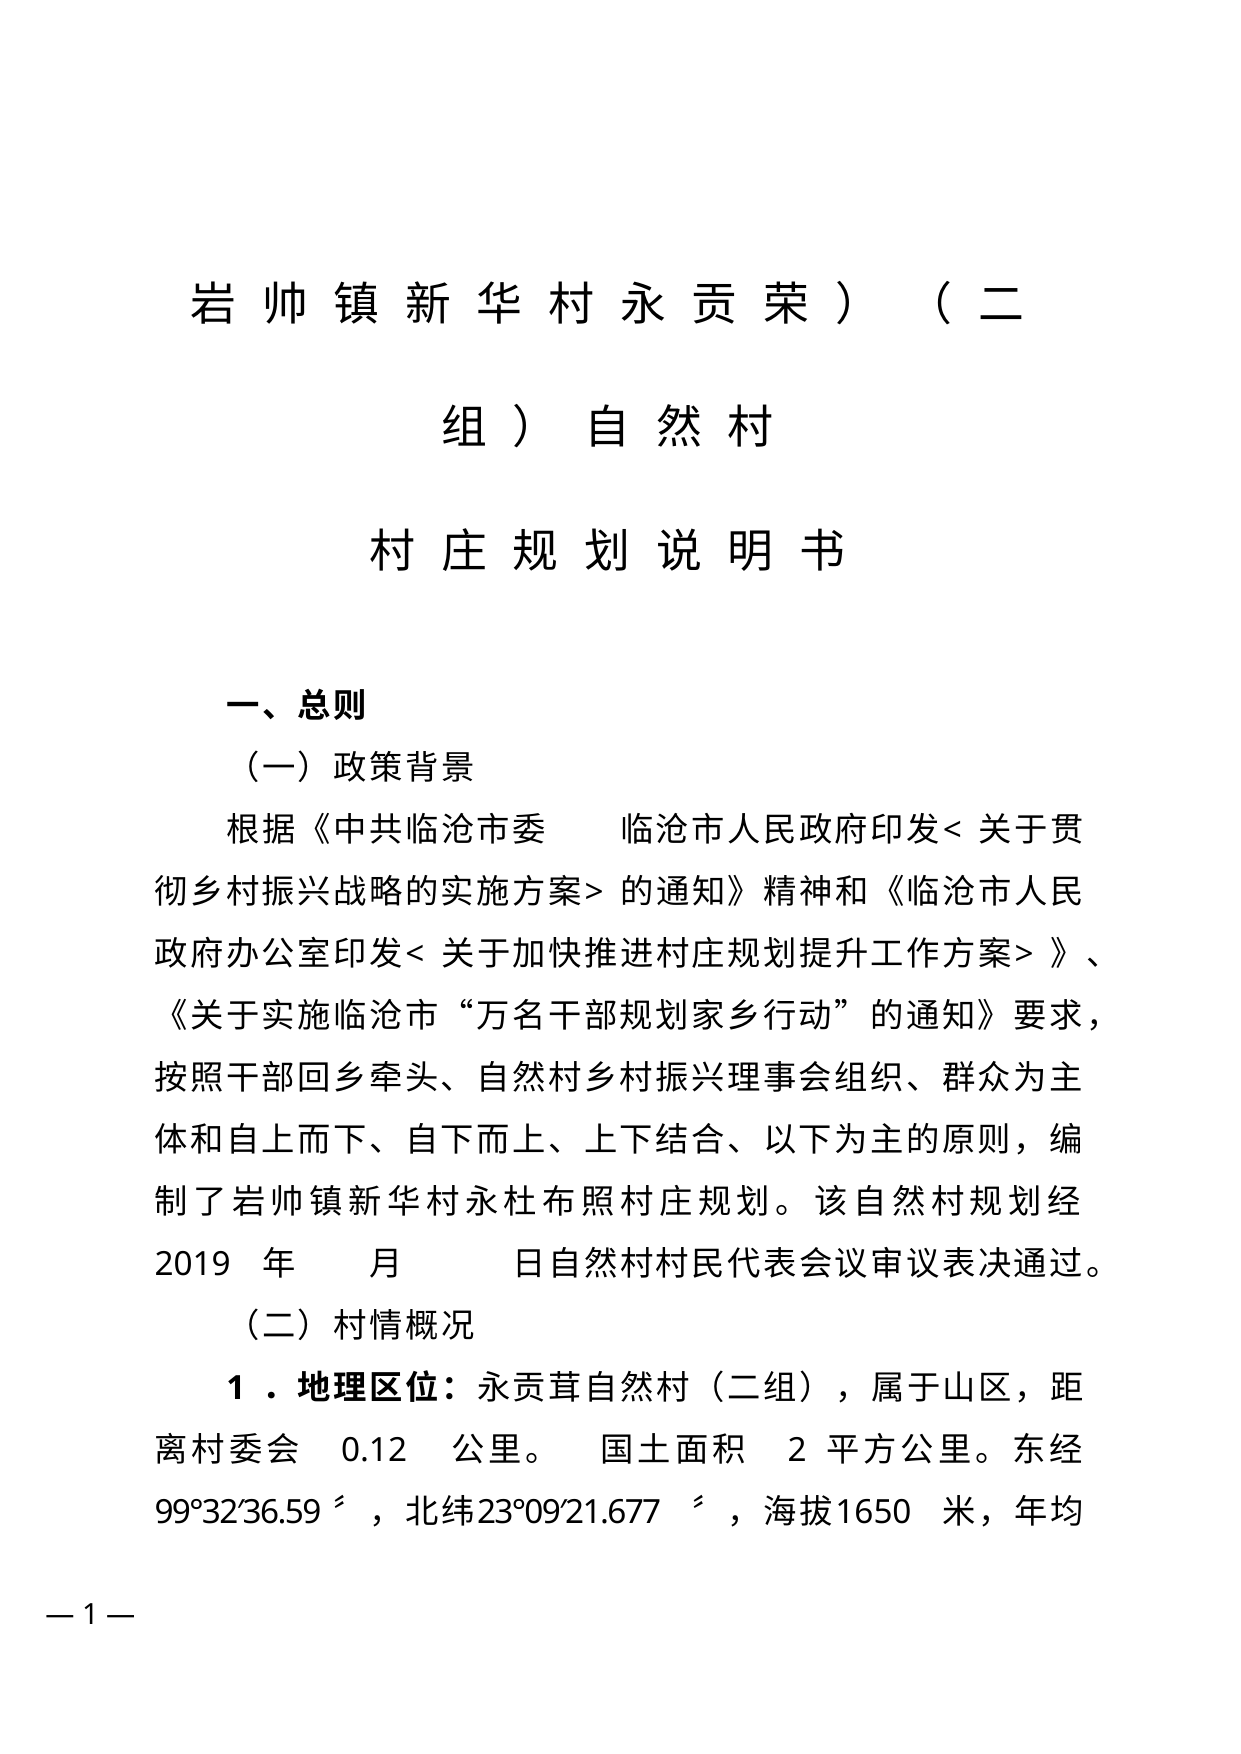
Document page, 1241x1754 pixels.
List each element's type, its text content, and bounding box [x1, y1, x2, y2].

text 岩帅镇新华村永贡荣）（二组）自然村 [154, 238, 1086, 486]
text 根据《中共临沧市委 临沧市人民政府印发<关于贯彻乡村振兴战略的实施方案>的通知》精神和《临沧市人民政府办公室印发<关于加快推进村庄规划提升工作方案>》、《关于实施临沧市“万名干部规划家乡行动”的通知》要求，按照干部回乡牵头、自然村乡村振兴理事会组织、群众为主体和自上而下、自下而上、上下结合、以下为主的原则，编制了岩帅镇新华村永杜布照村庄规划。该自然村规划经2019年 月 日自然村村民代表会议审议表决通过。 [154, 796, 1086, 1292]
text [154, 1354, 1086, 1539]
text 一、总则 [154, 672, 1086, 734]
text （一）政策背景 [154, 734, 1086, 796]
text （二）村情概况 [154, 1292, 1086, 1354]
text 村庄规划说明书 [154, 486, 1086, 610]
